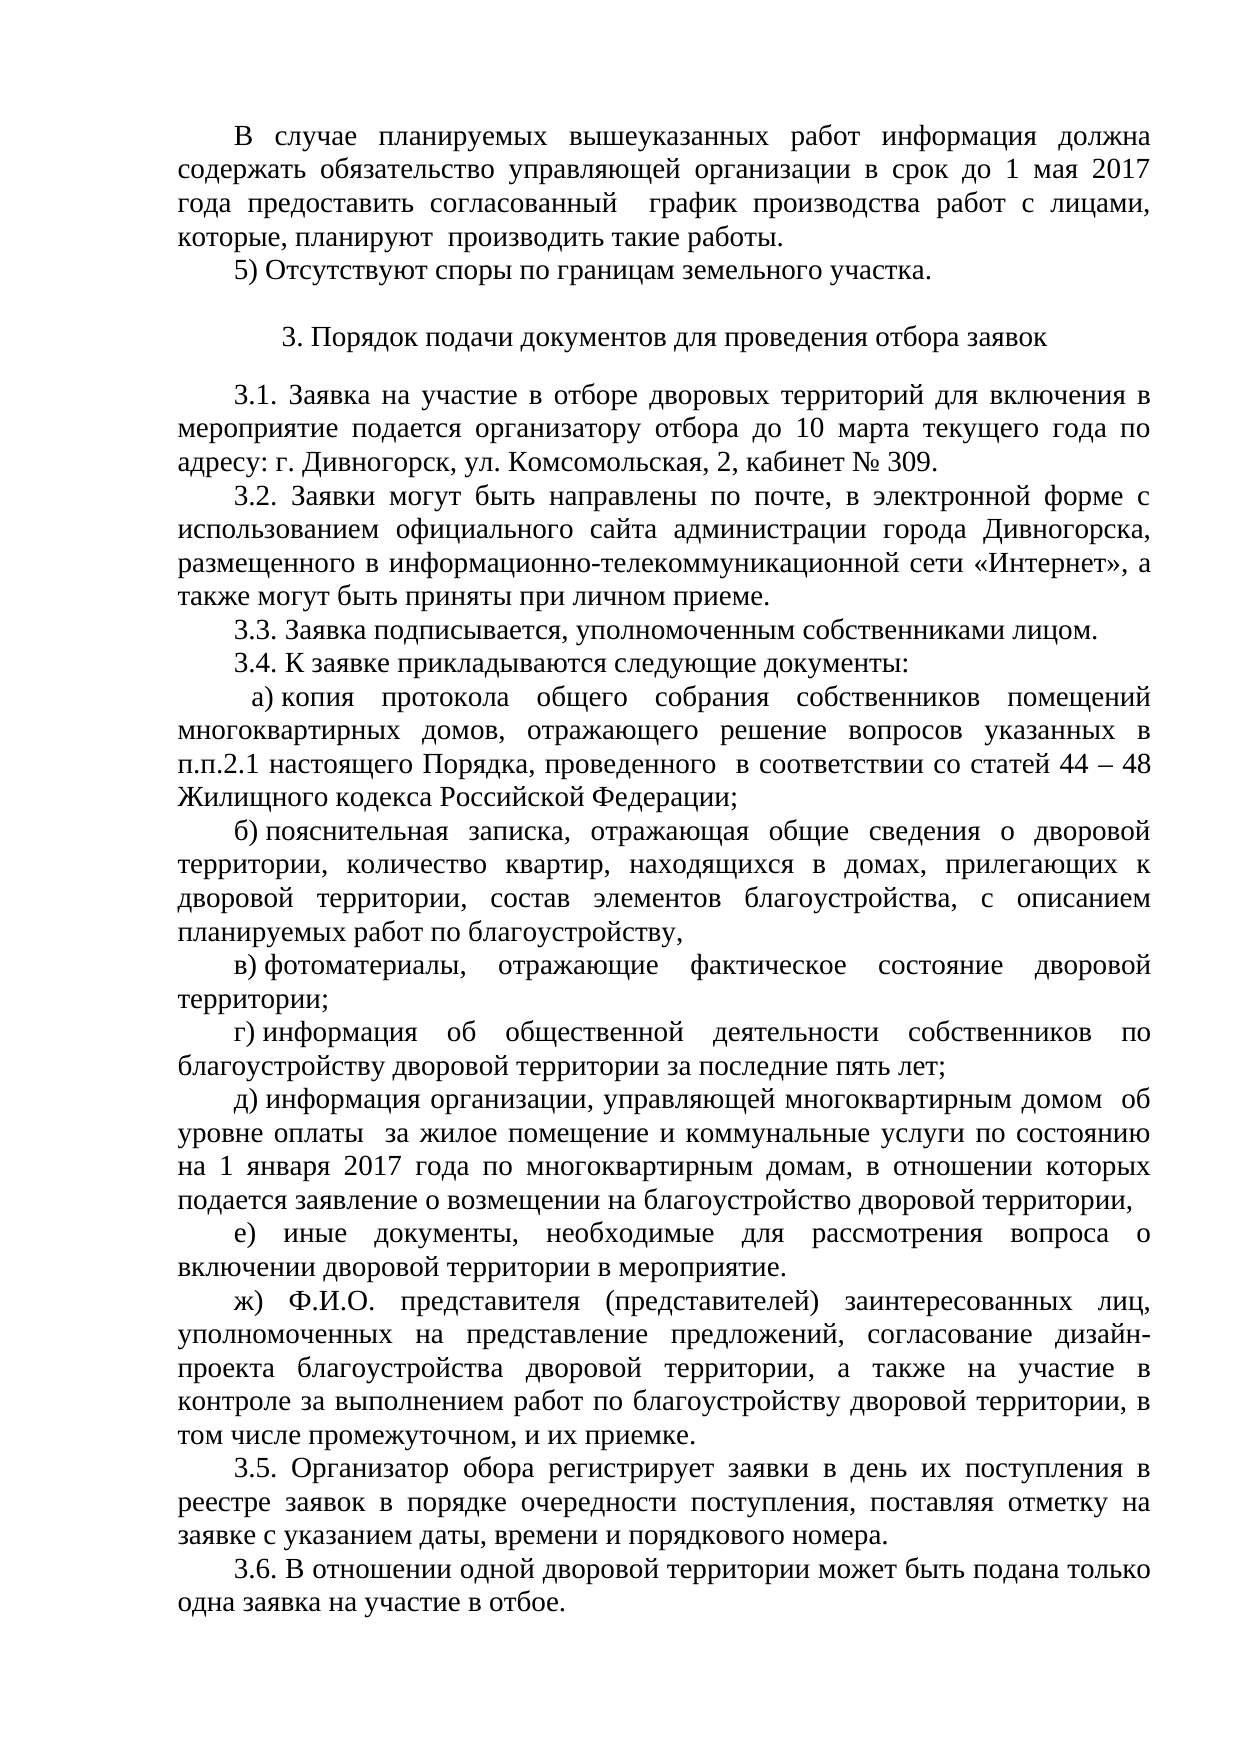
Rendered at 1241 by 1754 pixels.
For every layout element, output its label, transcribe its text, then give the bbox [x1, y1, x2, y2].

text 3.5. Организатор обора регистрирует заявки в день их поступления в реестре заявок в порядке очередности поступления, поставляя отметку на заявке с указанием даты, времени и порядкового номера. [177, 1450, 1152, 1551]
text д) информация организации, управляющей многоквартирным домом об уровне оплаты за жилое помещение и коммунальные услуги по состоянию на 1 января 2017 года по многоквартирным домам, в отношении которых подается заявление о возмещении на благоустройство дворовой территории, [177, 1081, 1152, 1216]
text В случае планируемых вышеуказанных работ информация должна содержать обязательство управляющей организации в срок до 1 мая 2017 года предоставить согласованный график производства работ с лицами, которые, планируют производить такие работы. [177, 118, 1152, 252]
text ж) Ф.И.О. представителя (представителей) заинтересованных лиц, уполномоченных на представление предложений, согласование дизайн-проекта благоустройства дворовой территории, а также на участие в контроле за выполнением работ по благоустройству дворовой территории, в том числе промежуточном, и их приемке. [177, 1283, 1152, 1450]
text 3.6. В отношении одной дворовой территории может быть подана только одна заявка на участие в отбое. [177, 1551, 1152, 1618]
text б) пояснительная записка, отражающая общие сведения о дворовой территории, количество квартир, находящихся в домах, прилегающих к дворовой территории, состав элементов благоустройства, с описанием планируемых работ по благоустройству, [177, 813, 1152, 947]
text 5) Отсутствуют споры по границам земельного участка. [177, 252, 1152, 286]
text а) копия протокола общего собрания собственников помещений многоквартирных домов, отражающего решение вопросов указанных в п.п.2.1 настоящего Порядка, проведенного в соответствии со статей 44 – 48 Жилищного кодекса Российской Федерации; [177, 679, 1152, 813]
text е) иные документы, необходимые для рассмотрения вопроса о включении дворовой территории в мероприятие. [177, 1216, 1152, 1283]
text 3.2. Заявки могут быть направлены по почте, в электронной форме с использованием официального сайта администрации города Дивногорска, размещенного в информационно-телекоммуникационной сети «Интернет», а также могут быть приняты при личном приеме. [177, 478, 1152, 612]
text г) информация об общественной деятельности собственников по благоустройству дворовой территории за последние пять лет; [177, 1014, 1152, 1081]
text 3.3. Заявка подписывается, уполномоченным собственниками лицом. [177, 612, 1152, 645]
text 3.1. Заявка на участие в отборе дворовых территорий для включения в мероприятие подается организатору отбора до 10 марта текущего года по адресу: г. Дивногорск, ул. Комсомольская, 2, кабинет № 309. [177, 377, 1152, 478]
text 3.4. К заявке прикладываются следующие документы: [177, 645, 1152, 679]
text в) фотоматериалы, отражающие фактическое состояние дворовой территории; [177, 947, 1152, 1014]
text 3. Порядок подачи документов для проведения отбора заявок [177, 319, 1152, 353]
